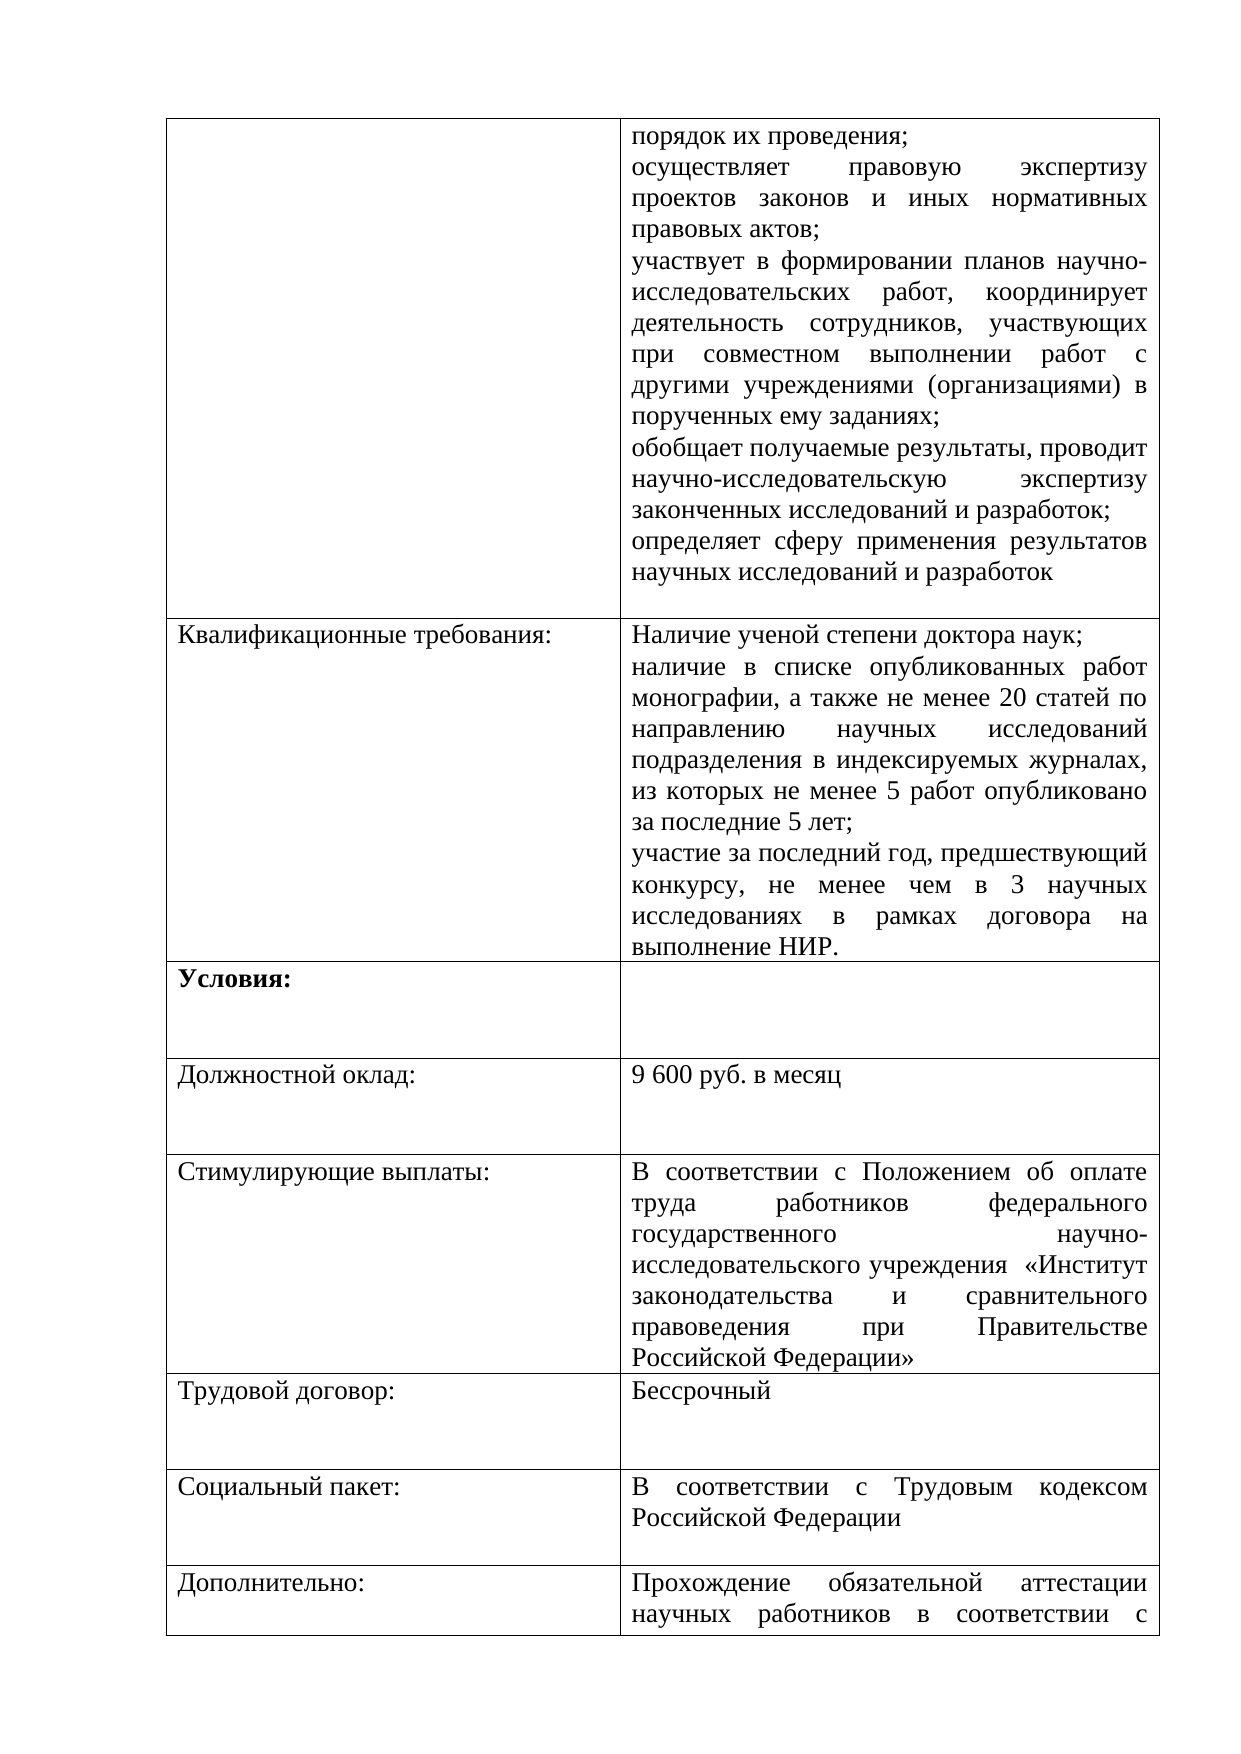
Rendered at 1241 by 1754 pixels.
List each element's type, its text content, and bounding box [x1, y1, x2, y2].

table_cell Квалификационные требования: [167, 619, 620, 961]
table_cell [621, 962, 1159, 1057]
table_cell Стимулирующие выплаты: [167, 1155, 620, 1373]
table_cell Трудовой договор: [167, 1374, 620, 1469]
table_cell В соответствии с Положением об оплате труда работников федерального государственного научно-исследовательского учреждения «Институт законодательства и сравнительного правоведения при Правительстве Российской Федерации» [621, 1155, 1159, 1373]
table_cell Должностной оклад: [167, 1059, 620, 1154]
table_cell 9 600 руб. в месяц [621, 1059, 1159, 1154]
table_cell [167, 119, 620, 617]
table_cell Бессрочный [621, 1374, 1159, 1469]
table_cell Наличие ученой степени доктора наук; наличие в списке опубликованных работ монографии, а также не менее 20 статей по направлению научных исследований подразделения в индексируемых журналах, из которых не менее 5 работ опубликовано за последние 5 лет; участие за последний год, предшествующий конкурсу, не менее чем в 3 научных исследованиях в рамках договора на выполнение НИР. [621, 619, 1159, 961]
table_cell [621, 1566, 1159, 1635]
table_cell Условия: [167, 962, 620, 1057]
table_cell Социальный пакет: [167, 1470, 620, 1565]
table_cell Дополнительно: [167, 1566, 620, 1635]
table_cell В соответствии с Трудовым кодексом Российской Федерации [621, 1470, 1159, 1565]
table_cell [621, 119, 1159, 617]
